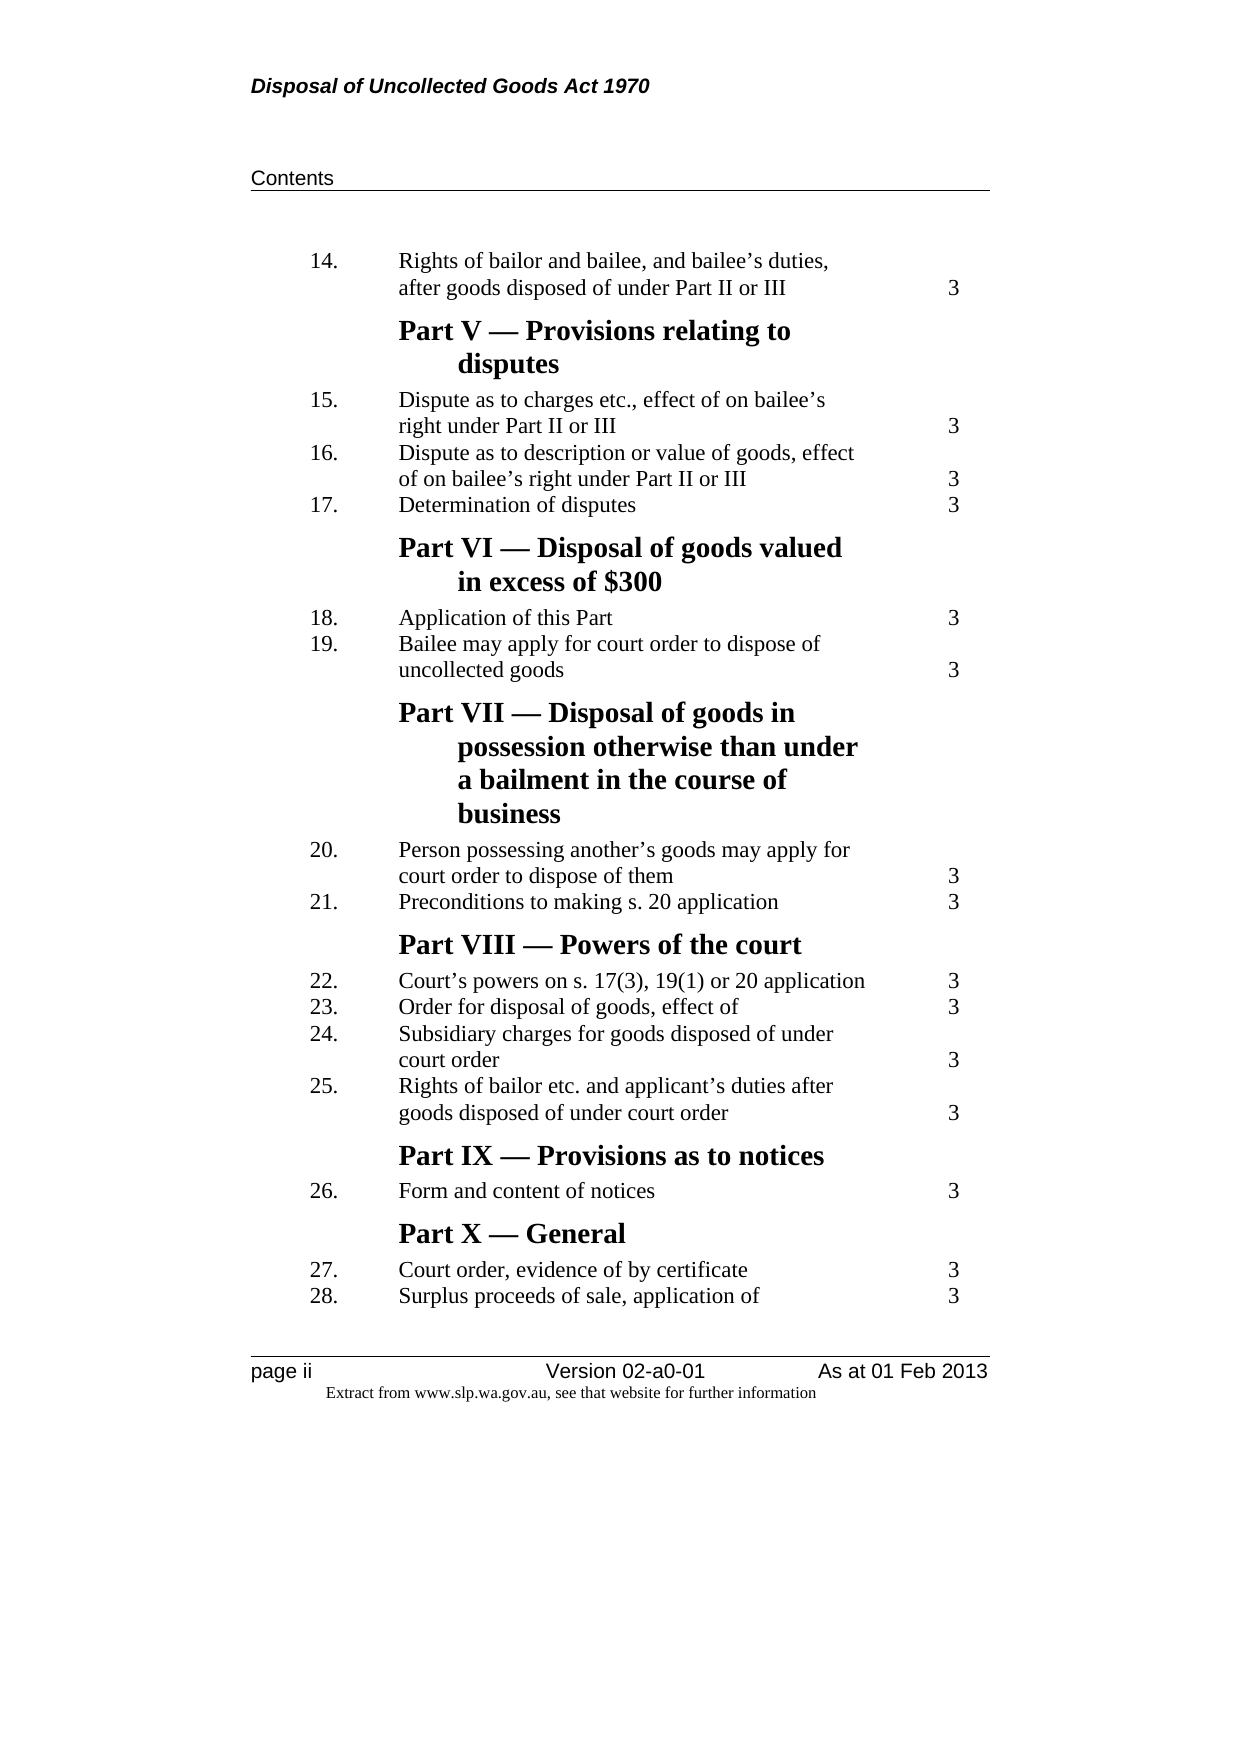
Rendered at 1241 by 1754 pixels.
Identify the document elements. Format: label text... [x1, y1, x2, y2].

text 14. Rights of bailor and bailee, and bailee’s duties, after goods disposed of under Part II or III 3 [309, 247, 872, 300]
text Part IX — Provisions as to notices [398, 1138, 872, 1171]
text 19. Bailee may apply for court order to dispose of uncollected goods 3 [309, 630, 872, 683]
text 15. Dispute as to charges etc., effect of on bailee’s right under Part II or III 3 [309, 386, 872, 439]
text 17. Determination of disputes 3 [309, 491, 872, 518]
text 22. Court’s powers on s. 17(3), 19(1) or 20 application 3 [309, 967, 872, 993]
text 28. Surplus proceeds of sale, application of 3 [309, 1282, 872, 1309]
text 18. Application of this Part 3 [309, 604, 872, 630]
text Part VII — Disposal of goods in possession otherwise than under a bailment in the course of business [398, 695, 872, 829]
text Part VIII — Powers of the court [398, 927, 872, 961]
text Part X — General [398, 1216, 872, 1250]
text 16. Dispute as to description or value of goods, effect of on bailee’s right under Part II or III 3 [309, 439, 872, 491]
text 25. Rights of bailor etc. and applicant’s duties after goods disposed of under court order 3 [309, 1072, 872, 1125]
text 24. Subsidiary charges for goods disposed of under court order 3 [309, 1020, 872, 1072]
text 26. Form and content of notices 3 [309, 1177, 872, 1204]
text Part VI — Disposal of goods valued in excess of $300 [398, 530, 872, 597]
text Part V — Provisions relating to disputes [398, 313, 872, 380]
text 27. Court order, evidence of by certificate 3 [309, 1256, 872, 1282]
text 20. Person possessing another’s goods may apply for court order to dispose of them 3 [309, 836, 872, 888]
text 21. Preconditions to making s. 20 application 3 [309, 888, 872, 915]
text 23. Order for disposal of goods, effect of 3 [309, 993, 872, 1020]
